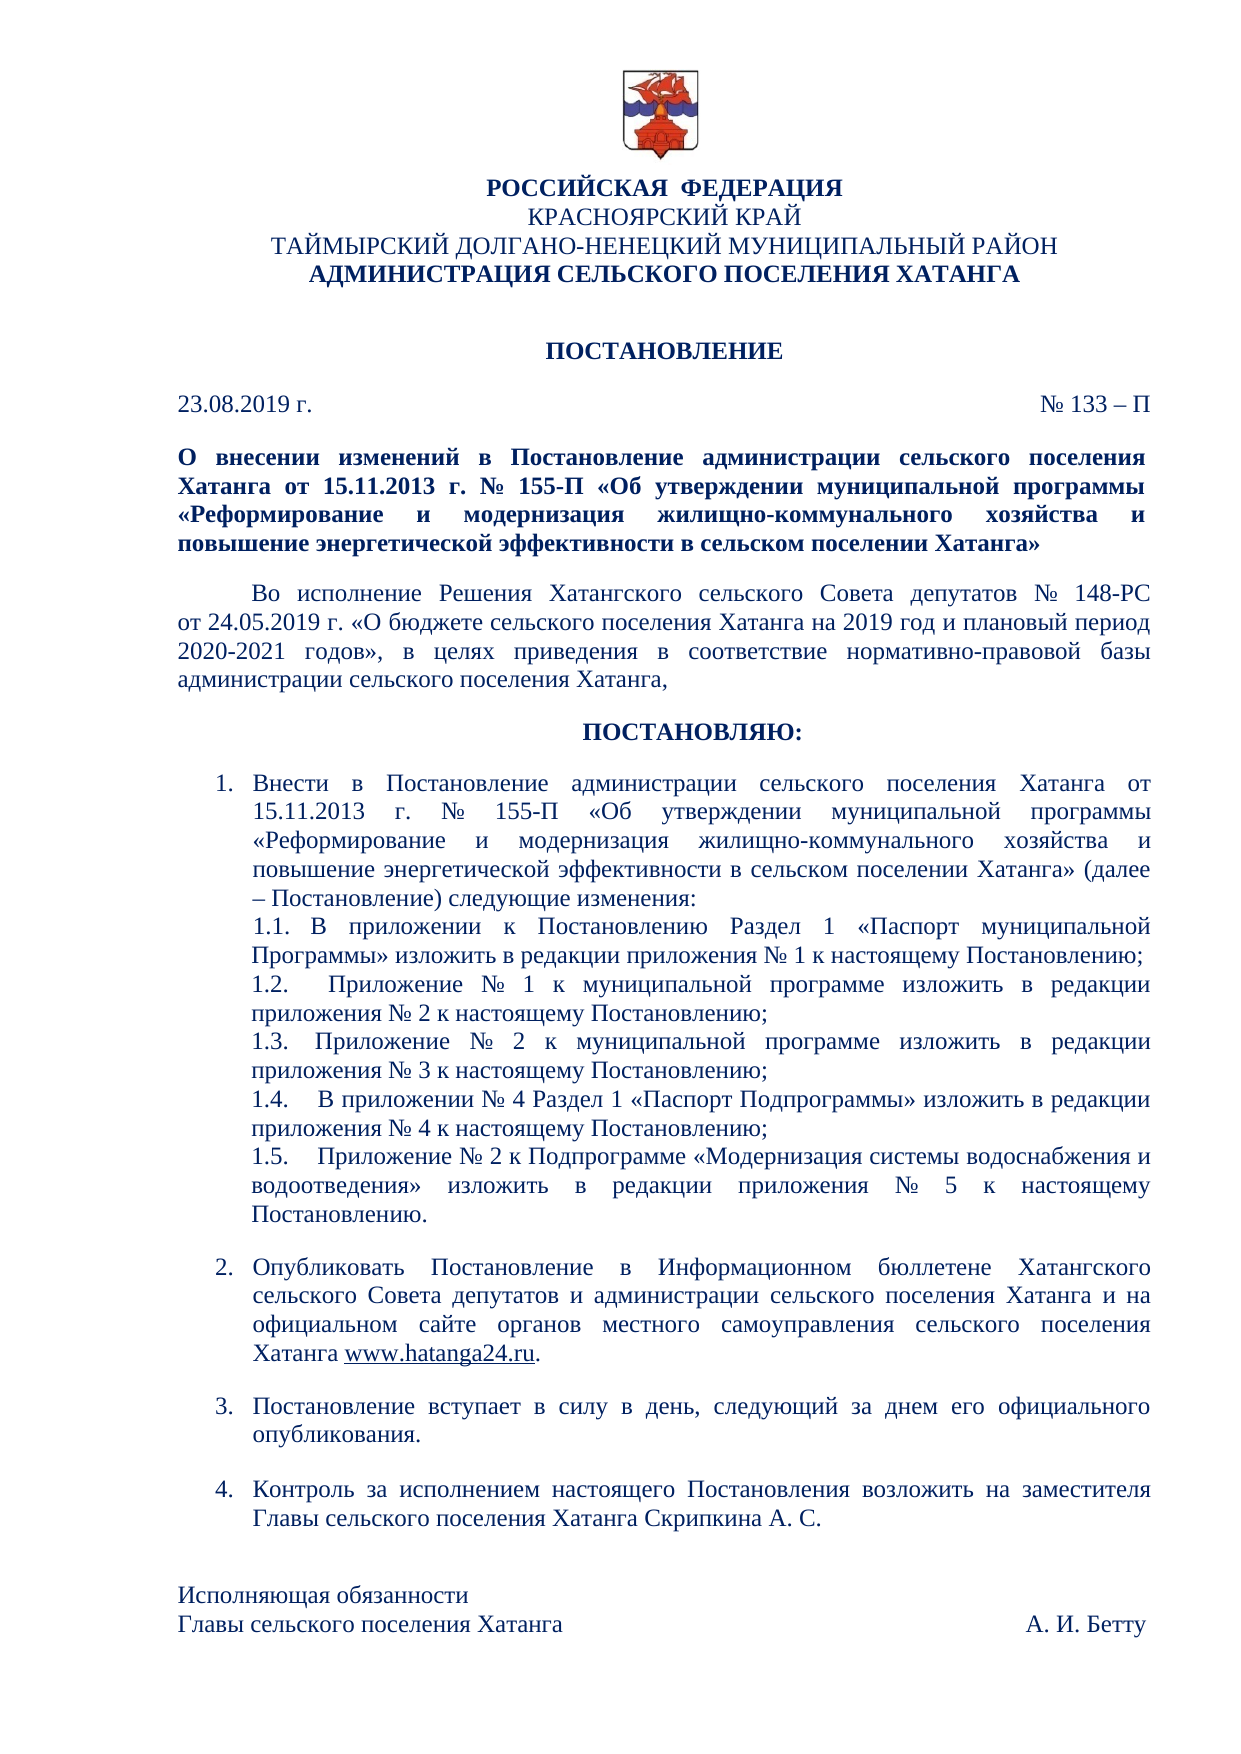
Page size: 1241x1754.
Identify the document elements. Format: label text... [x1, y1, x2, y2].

text КРАСНОЯРСКИЙ КРАЙ [177, 202, 1152, 231]
list В приложении № 4 Раздел 1 «Паспорт Подпрограммы» изложить в редакции приложения № 4 к настоящему Постановлению; [251, 1084, 1152, 1141]
text ПОСТАНОВЛЕНИЕ [177, 336, 1152, 365]
list В приложении к Постановлению Раздел 1 «Паспорт муниципальной Программы» изложить в редакции приложения № 1 к настоящему Постановлению; [251, 911, 1152, 969]
list Приложение № 1 к муниципальной программе изложить в редакции приложения № 2 к настоящему Постановлению; [251, 969, 1152, 1026]
list Постановление вступает в силу в день, следующий за днем его официального опубликования. [215, 1391, 1152, 1448]
text Во исполнение Решения Хатангского сельского Совета депутатов № 148-РС от 24.05.2019 г. «О бюджете сельского поселения Хатанга на 2019 год и плановый период 2020-2021 годов», в целях приведения в соответствие нормативно-правовой базы администрации сельского поселения Хатанга, [177, 578, 1152, 693]
text Главы сельского поселения Хатанга А. И. Бетту [177, 1609, 1152, 1637]
list Приложение № 2 к Подпрограмме «Модернизация системы водоснабжения и водоотведения» изложить в редакции приложения № 5 к настоящему Постановлению. [251, 1141, 1152, 1228]
list Приложение № 2 к муниципальной программе изложить в редакции приложения № 3 к настоящему Постановлению; [251, 1026, 1152, 1084]
list Внести в Постановление администрации сельского поселения Хатанга от 15.11.2013 г. № 155-П «Об утверждении муниципальной программы «Реформирование и модернизация жилищно-коммунального хозяйства и повышение энергетической эффективности в сельском поселении Хатанга» (далее – Постановление) следующие изменения: [215, 768, 1152, 911]
text Исполняющая обязанности [177, 1580, 1152, 1609]
text ТАЙМЫРСКИЙ ДОЛГАНО-НЕНЕЦКИЙ МУНИЦИПАЛЬНЫЙ РАЙОН [177, 231, 1152, 259]
list Контроль за исполнением настоящего Постановления возложить на заместителя Главы сельского поселения Хатанга Скрипкина А. С. [215, 1474, 1152, 1532]
text О внесении изменений в Постановление администрации сельского поселения Хатанга от 15.11.2013 г. № 155-П «Об утверждении муниципальной программы «Реформирование и модернизация жилищно-коммунального хозяйства и повышение энергетической эффективности в сельском поселении Хатанга» [177, 442, 1146, 557]
picture [621, 69, 700, 165]
text АДМИНИСТРАЦИЯ СЕЛЬСКОГО ПОСЕЛЕНИЯ ХАТАНГА [177, 259, 1152, 288]
text 23.08.2019 г. № 133 – П [177, 389, 1152, 418]
list Опубликовать Постановление в Информационном бюллетене Хатангского сельского Совета депутатов и администрации сельского поселения Хатанга и на официальном сайте органов местного самоуправления сельского поселения Хатанга www.hatanga24.ru. [215, 1252, 1152, 1367]
text РОССИЙСКАЯ ФЕДЕРАЦИЯ [177, 173, 1152, 202]
text ПОСТАНОВЛЯЮ: [177, 717, 1152, 746]
